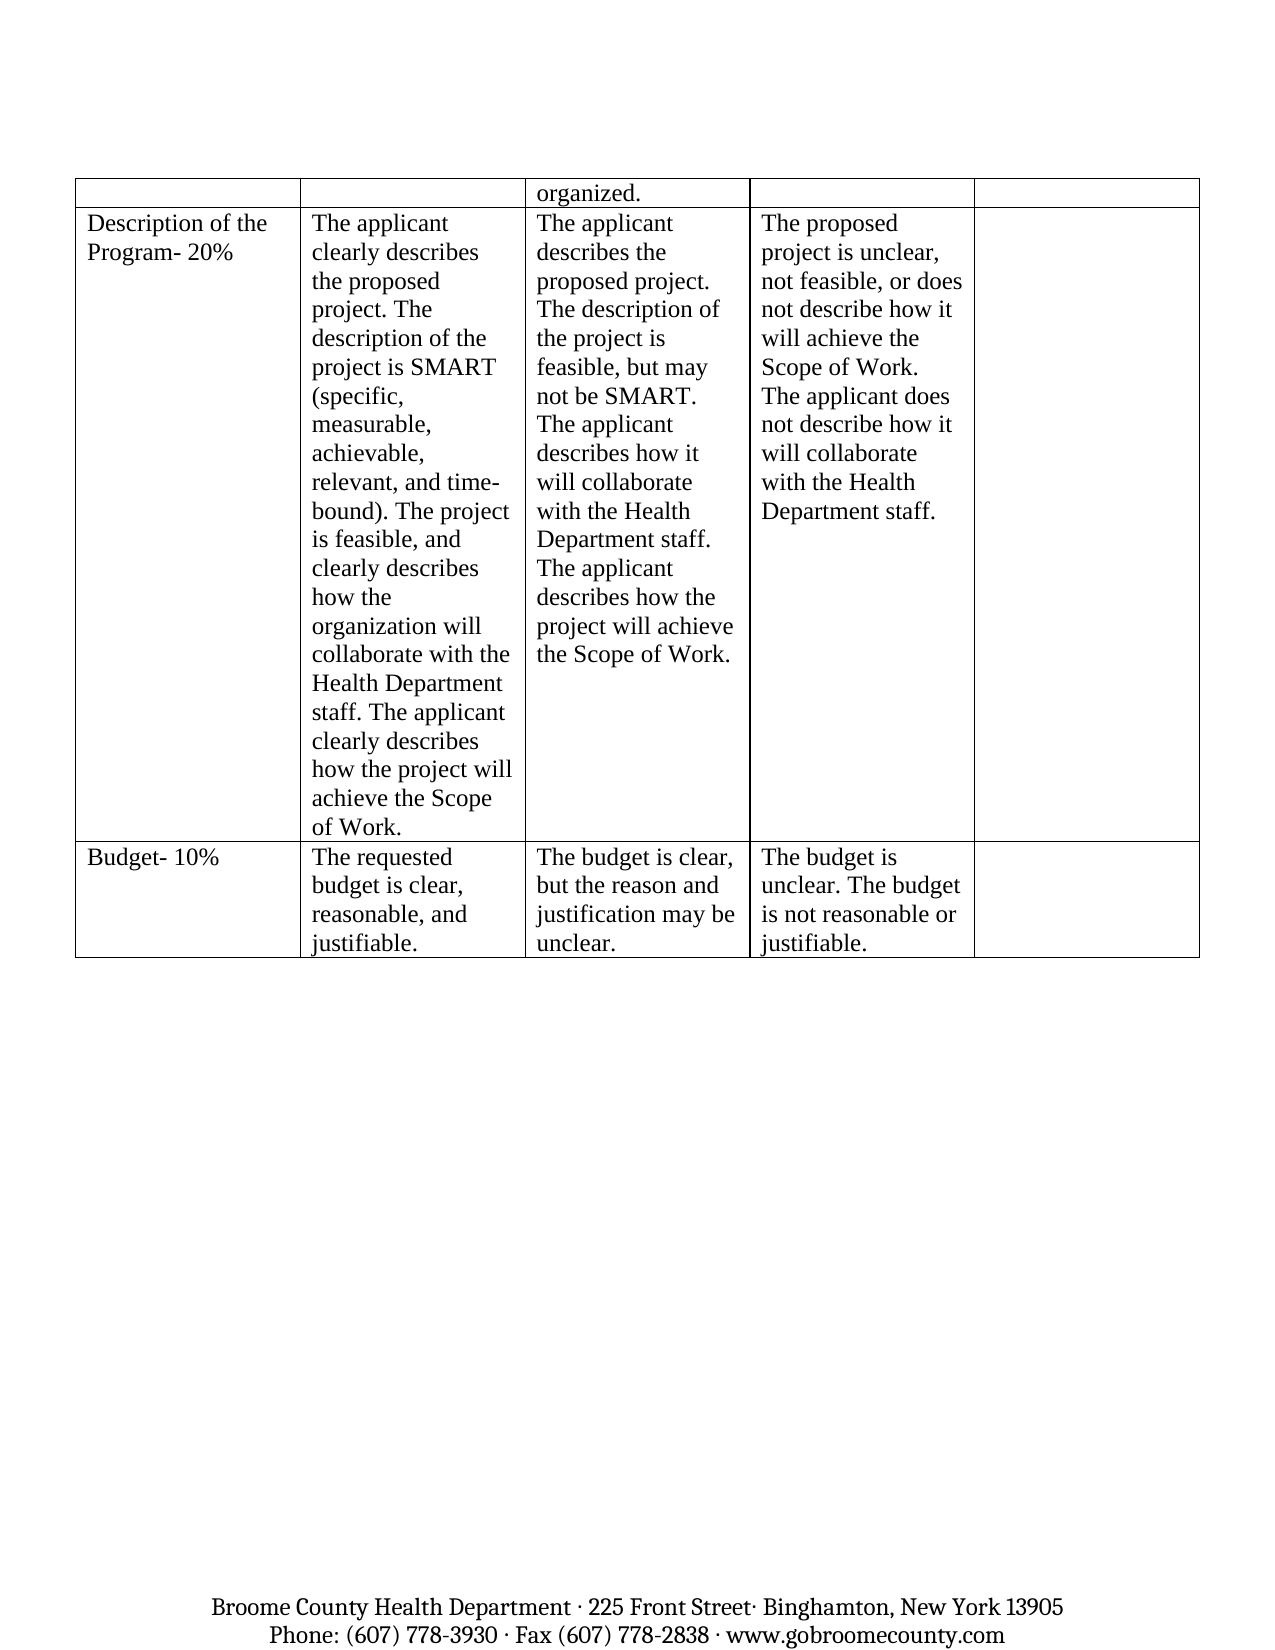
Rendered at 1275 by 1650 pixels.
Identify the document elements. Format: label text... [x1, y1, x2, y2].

table_cell The applicant clearly describes the proposed project. The description of the project is SMART (specific, measurable, achievable, relevant, and time-bound). The project is feasible, and clearly describes how the organization will collaborate with the Health Department staff. The applicant clearly describes how the project will achieve the Scope of Work. [301, 208, 525, 841]
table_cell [76, 179, 300, 207]
table_cell [975, 179, 1199, 207]
table_cell The proposed project is unclear, not feasible, or does not describe how it will achieve the Scope of Work. The applicant does not describe how it will collaborate with the Health Department staff. [751, 208, 974, 841]
table_cell The budget is clear, but the reason and justification may be unclear. [526, 842, 749, 957]
table_cell [975, 208, 1199, 841]
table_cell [526, 179, 749, 207]
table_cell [751, 179, 974, 207]
table_cell The applicant describes the proposed project. The description of the project is feasible, but may not be SMART. The applicant describes how it will collaborate with the Health Department staff. The applicant describes how the project will achieve the Scope of Work. [526, 208, 749, 841]
table_cell The budget is unclear. The budget is not reasonable or justifiable. [751, 842, 974, 957]
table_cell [301, 179, 525, 207]
table_cell Description of the Program- 20% [76, 208, 300, 841]
table_cell The requested budget is clear, reasonable, and justifiable. [301, 842, 525, 957]
table_cell Budget- 10% [76, 842, 300, 957]
table_cell [975, 842, 1199, 957]
